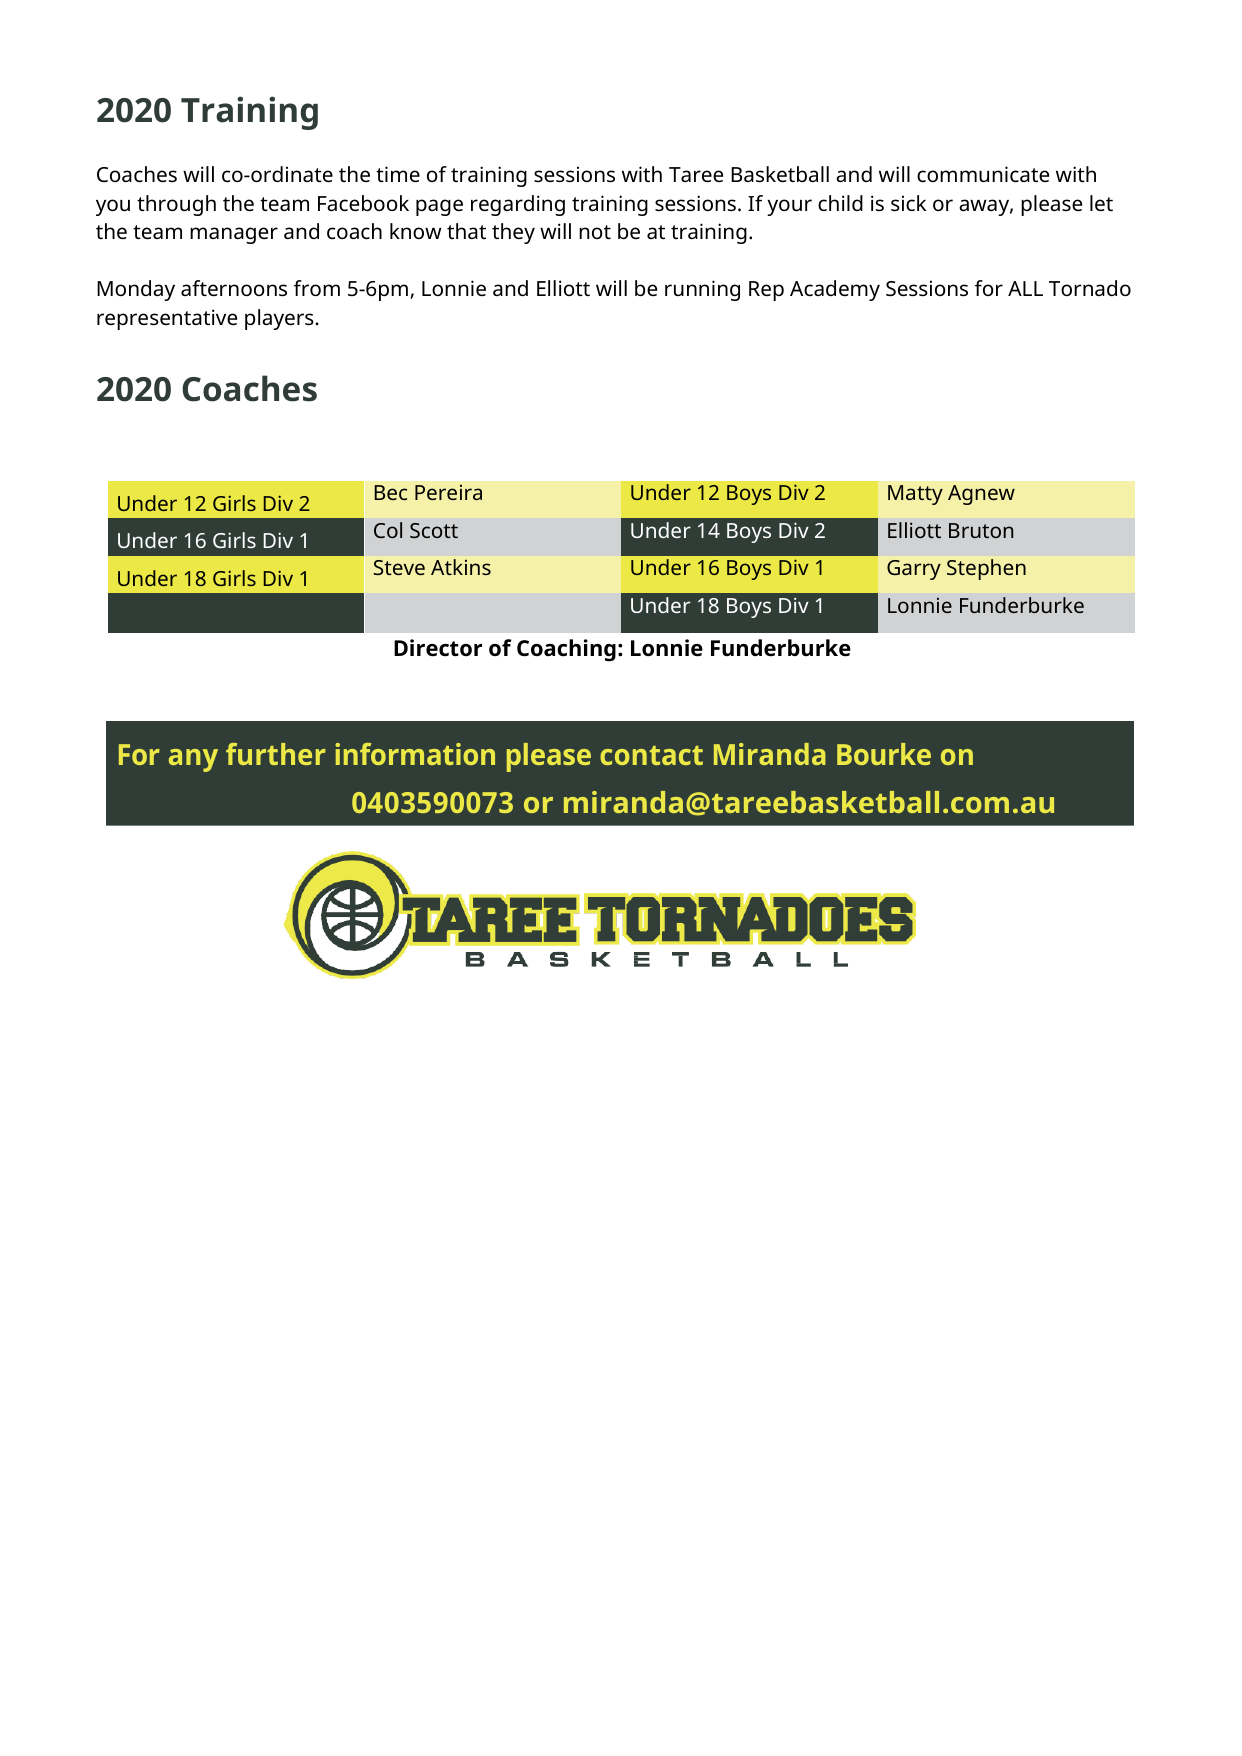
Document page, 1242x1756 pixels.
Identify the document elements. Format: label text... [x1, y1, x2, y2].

table_cell Under 18 Girls Div 1 [108, 556, 364, 593]
table_cell Col Scott [365, 518, 621, 556]
text 2020 Training [96, 87, 1158, 133]
picture [283, 851, 916, 979]
table_cell Garry Stephen [878, 556, 1135, 593]
table_header Bec Pereira [365, 481, 621, 518]
table_cell Under 16 Boys Div 1 [621, 556, 878, 593]
text Director of Coaching: Lonnie Funderburke [177, 633, 1067, 663]
table_header Matty Agnew [878, 481, 1135, 518]
table_cell Under 18 Boys Div 1 [621, 593, 878, 633]
table_cell Under 14 Boys Div 2 [621, 518, 878, 556]
table_cell [108, 593, 364, 633]
table_cell Steve Atkins [365, 556, 621, 593]
text Coaches will co-ordinate the time of training sessions with Taree Basketball and will communicate with you through the team Facebook page regarding training sessions. If your child is sick or away, please let the team manager and coach know that they will not be at training. [96, 161, 1121, 246]
text Monday afternoons from 5-6pm, Lonnie and Elliott will be running Rep Academy Sessions for ALL Tornado representative players. [96, 274, 1158, 331]
table_cell Lonnie Funderburke [878, 593, 1135, 633]
subtitle 2020 Coaches [96, 366, 1158, 411]
table_header Under 12 Boys Div 2 [621, 481, 878, 518]
table_header Under 12 Girls Div 2 [108, 481, 364, 518]
table_cell [365, 593, 621, 633]
table_cell Elliott Bruton [878, 518, 1135, 556]
table_cell Under 16 Girls Div 1 [108, 518, 364, 556]
